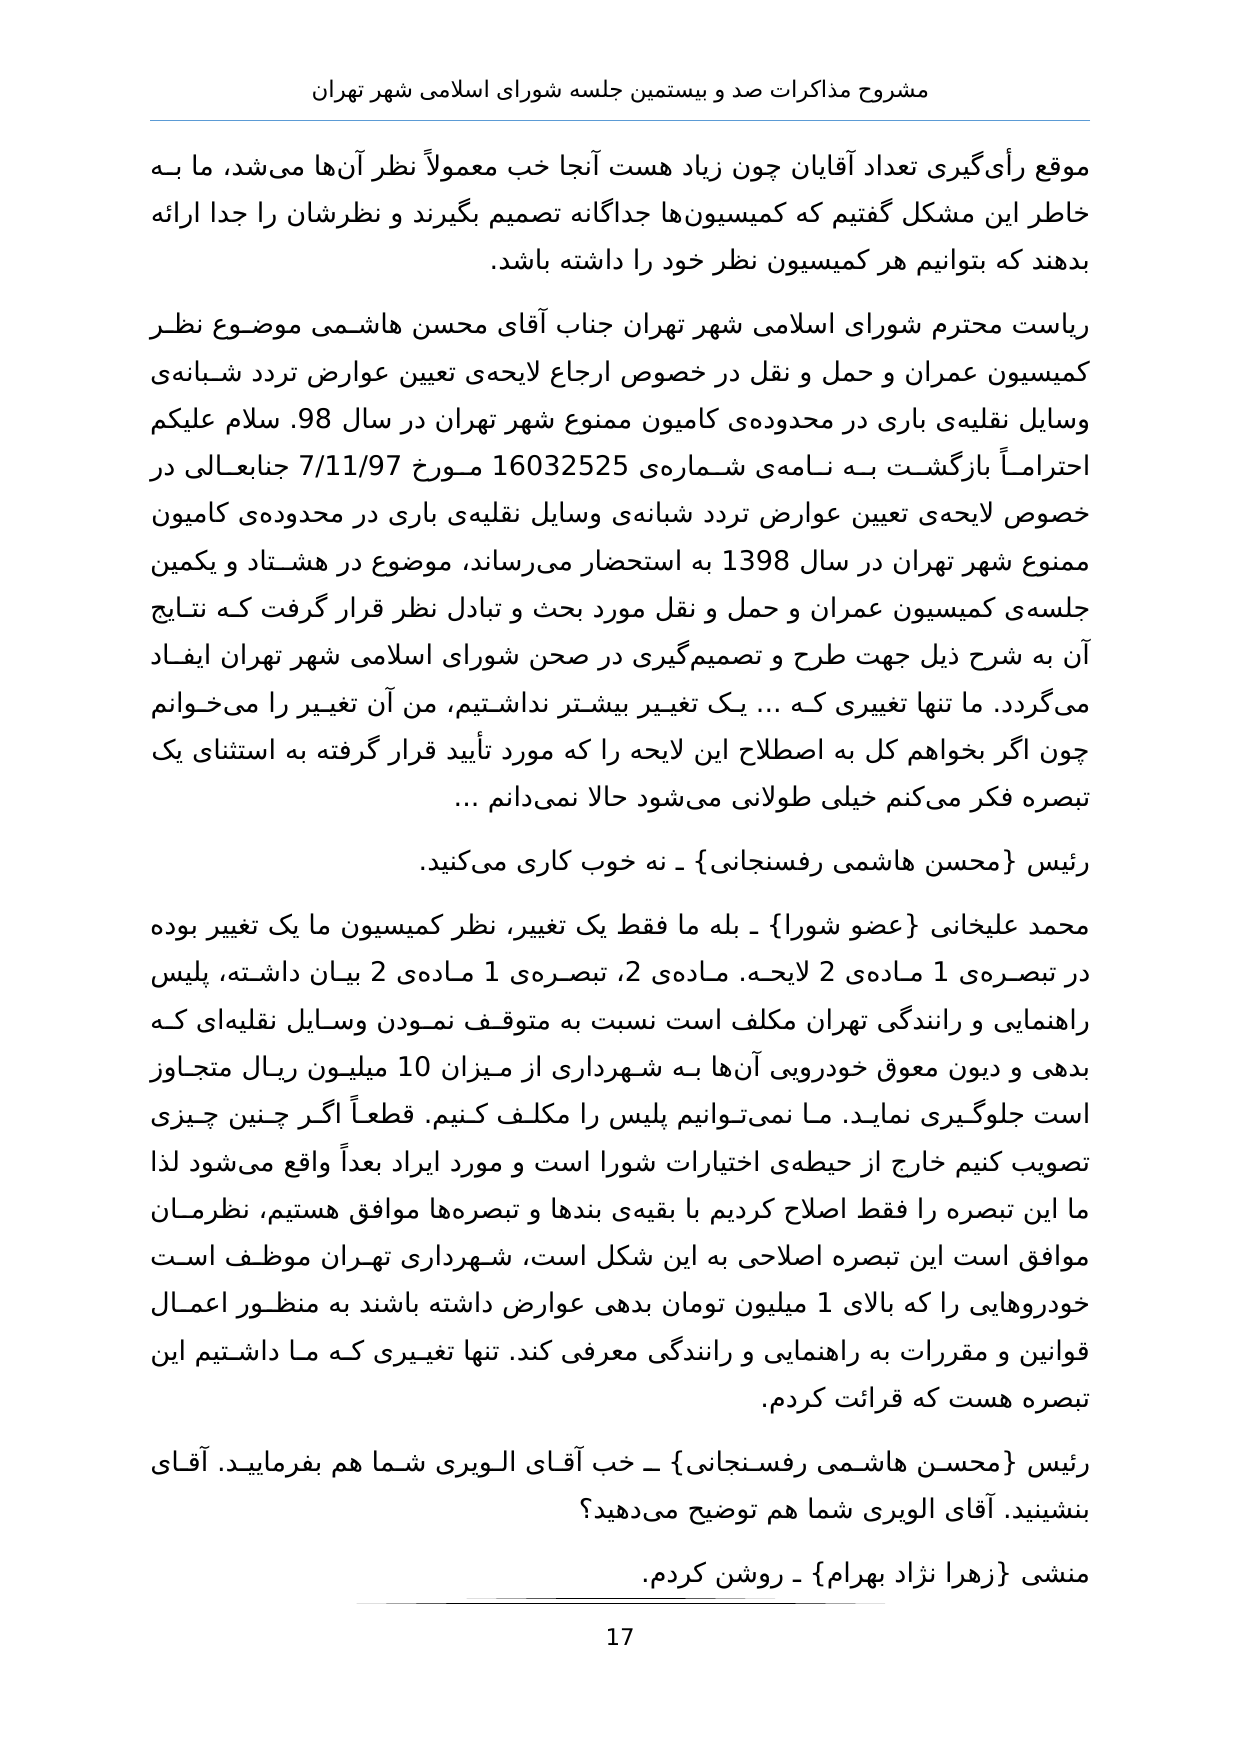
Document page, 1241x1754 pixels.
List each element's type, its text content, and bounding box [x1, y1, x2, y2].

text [150, 150, 1090, 276]
text منشی {زهرا نژاد بهرام} ـ روشن کردم. [150, 1557, 1090, 1589]
text رئیس {محسن هاشمی رفسنجانی} ـ خب آقای الویری شما هم بفرمایید. آقای بنشینید. آقای الویری شما هم توضیح می‌دهید؟ [150, 1446, 1090, 1525]
text رئیس {محسن هاشمی رفسنجانی} ـ نه خوب کاری می‌کنید. [150, 845, 1090, 877]
text محمد علیخانی {عضو شورا} ـ بله ما فقط یک تغییر، نظر کمیسیون ما یک تغییر بوده در تبصره‌ی 1 ماده‌ی 2 لایحه. ماده‌ی 2، تبصره‌ی 1 ماده‌ی 2 بیان داشته، پلیس راهنمایی و رانندگی تهران مکلف است نسبت به متوقف نمودن وسایل نقلیه‌ای که بدهی و دیون معوق خودرویی آن‌ها به شهرداری از میزان 10 میلیون ریال متجاوز است جلوگیری نماید. ما نمی‌توانیم پلیس را مکلف کنیم. قطعاً اگر چنین چیزی تصویب کنیم خارج از حیطه‌ی اختیارات شورا است و مورد ایراد بعداً واقع می‌شود لذا ما این تبصره را فقط اصلاح کردیم با بقیه‌ی بندها و تبصره‌ها موافق‌ هستیم، نظرمان موافق است این تبصره اصلاحی به این شکل است، شهرداری تهران موظف است خودروهایی را که بالای 1 میلیون تومان بدهی عوارض داشته باشند به منظور اعمال قوانین و مقررات به راهنمایی و رانندگی معرفی کند. تنها تغییری که ما داشتیم این تبصره هست که قرائت کردم. [150, 909, 1090, 1414]
text ریاست محترم شورای اسلامی شهر تهران جناب آقای محسن هاشمی موضوع نظر کمیسیون عمران و حمل و نقل در خصوص ارجاع لایحه‌ی تعیین عوارض تردد شبانه‌ی وسایل نقلیه‌ی باری در محدوده‌ی کامیون ممنوع شهر تهران در سال 98. سلام علیکم احتراماً بازگشت به نامه‌ی شماره‌ی 16032525 مورخ 7/11/97 جنابعالی در خصوص لایحه‌ی تعیین عوارض تردد شبانه‌ی وسایل نقلیه‌ی باری در محدوده‌ی کامیون ممنوع شهر تهران در سال 1398 به استحضار می‌رساند، موضوع در هشتاد و یکمین جلسه‌ی کمیسیون عمران و حمل و نقل مورد بحث و تبادل نظر قرار گرفت که نتایج آن به شرح ذیل جهت طرح و تصمیم‌گیری در صحن شورای اسلامی شهر تهران ایفاد می‌گردد. ما تنها تغییری که ... یک تغییر بیشتر نداشتیم، من آن تغییر را می‌خوانم چون اگر بخواهم کل به اصطلاح این لایحه را که مورد تأیید قرار گرفته به استثنای یک تبصره فکر می‌کنم خیلی طولانی می‌شود حالا نمی‌دانم ... [150, 308, 1090, 813]
